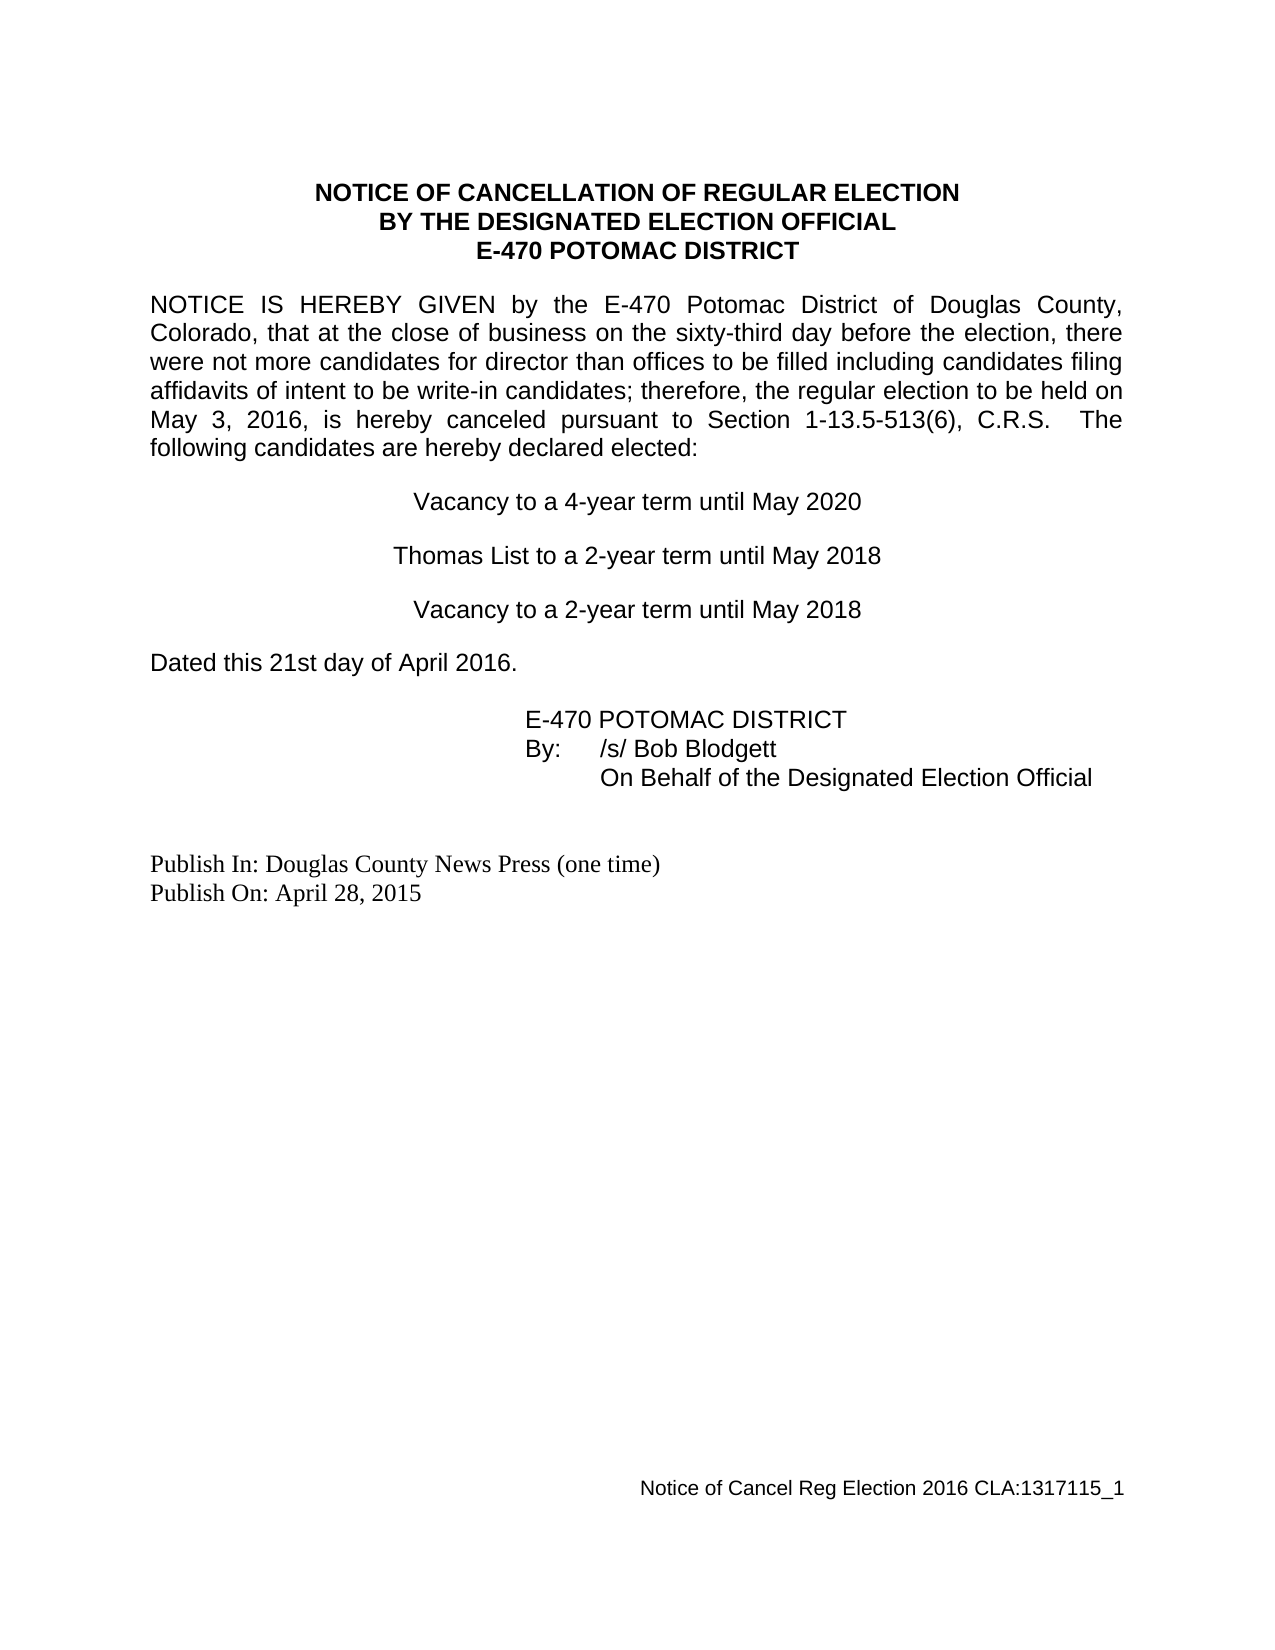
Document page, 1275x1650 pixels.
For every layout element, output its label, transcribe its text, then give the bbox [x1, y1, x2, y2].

text Thomas List to a 2-year term until May 2018 [150, 541, 1125, 569]
text Vacancy to a 4-year term until May 2020 [150, 487, 1125, 516]
text E-470 POTOMAC DISTRICT [150, 236, 1125, 264]
text Publish In: Douglas County News Press (one time) [150, 849, 1125, 878]
text BY THE DESIGNATED ELECTION OFFICIAL [150, 207, 1125, 236]
text On Behalf of the Designated Election Official [450, 763, 1125, 792]
text By: /s/ Bob Blodgett [150, 734, 1125, 763]
text Vacancy to a 2-year term until May 2018 [150, 594, 1125, 623]
text NOTICE OF CANCELLATION OF REGULAR ELECTION [150, 178, 1125, 207]
text E-470 POTOMAC DISTRICT [150, 705, 1125, 734]
text Dated this 21st day of April 2016. [150, 648, 1125, 677]
text NOTICE IS HEREBY GIVEN by the E-470 Potomac District of Douglas County, Colorado, that at the close of business on the sixty-third day before the election, there were not more candidates for director than offices to be filled including candidates filing affidavits of intent to be write-in candidates; therefore, the regular election to be held on May 3, 2016, is hereby canceled pursuant to Section 1-13.5-513(6), C.R.S. The following candidates are hereby declared elected: [150, 289, 1125, 462]
text Publish On: April 28, 2015 [150, 878, 1125, 907]
